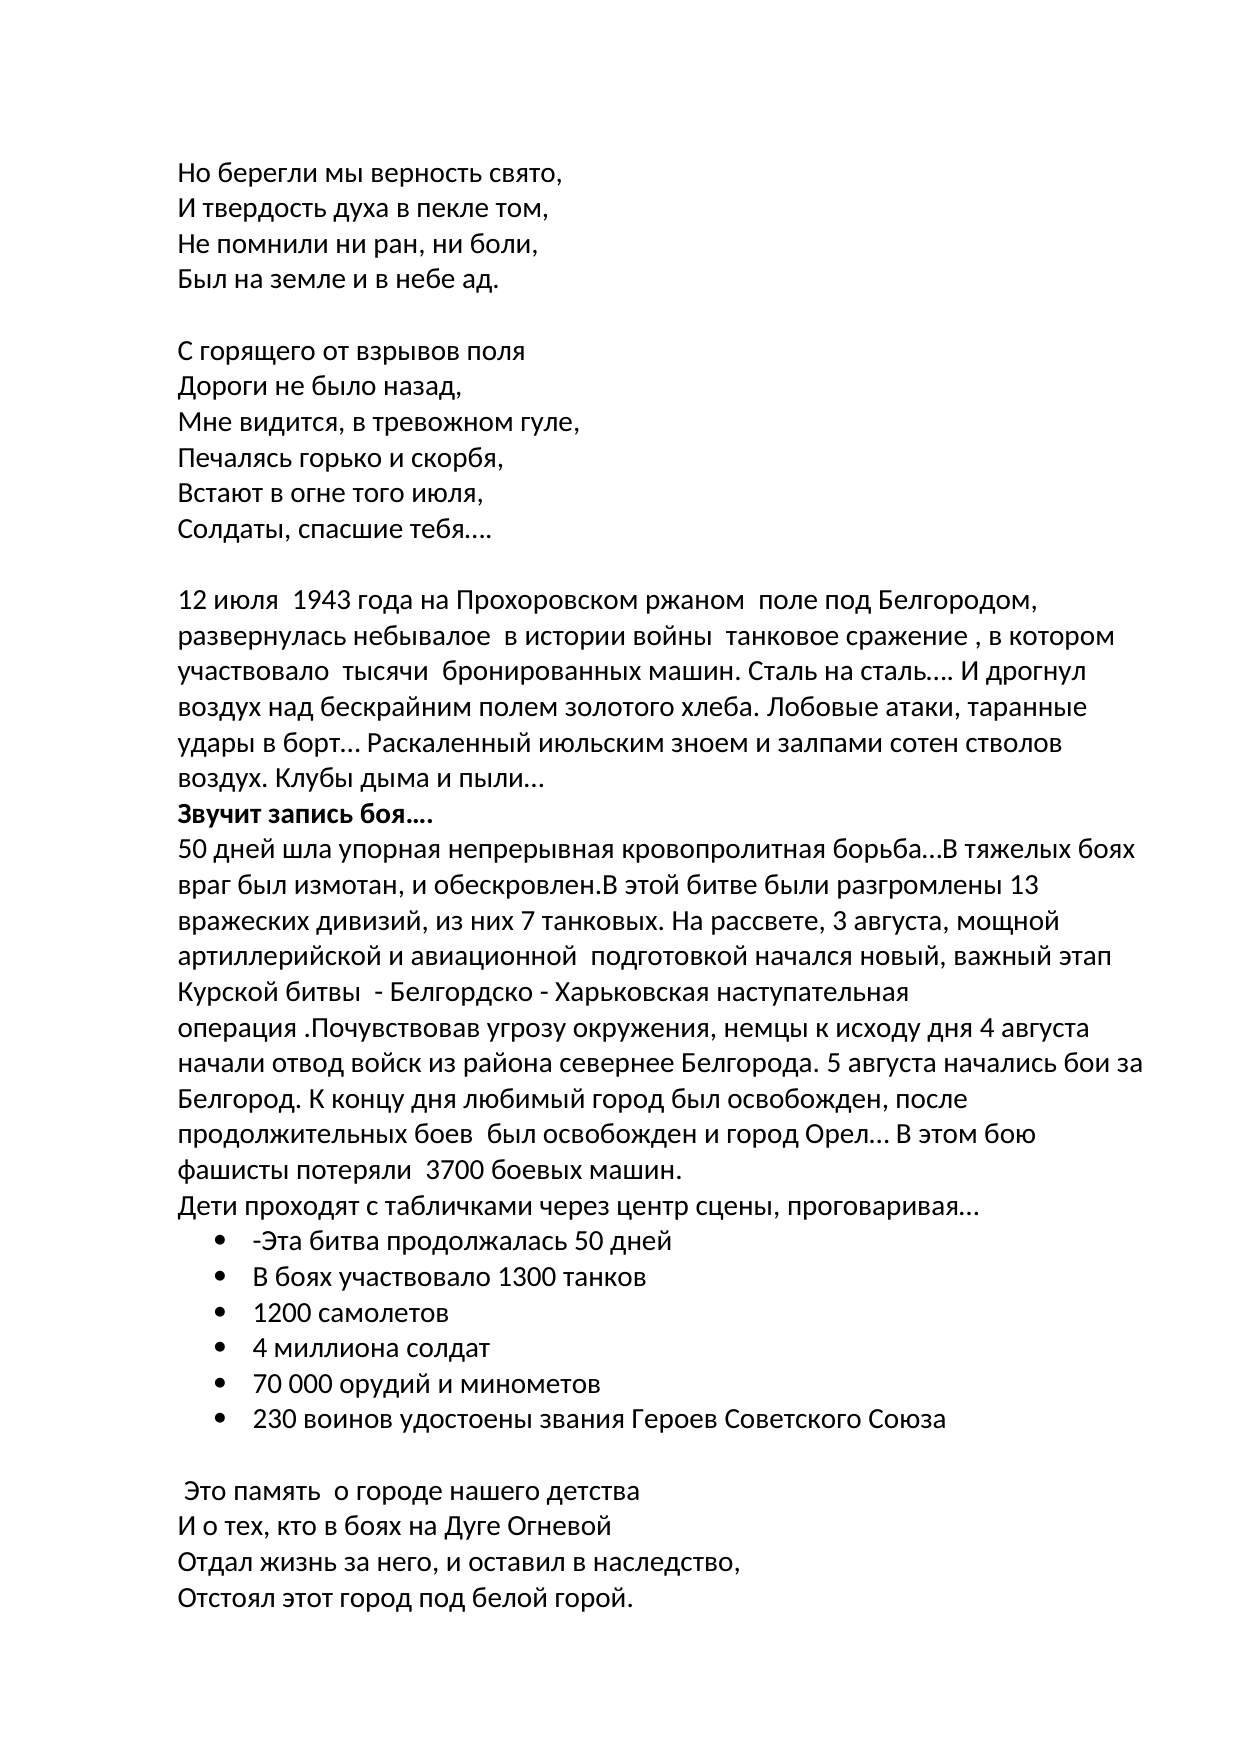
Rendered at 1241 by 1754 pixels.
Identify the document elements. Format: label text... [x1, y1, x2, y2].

text Дороги не было назад, [177, 367, 1152, 403]
text С горящего от взрывов поля [177, 332, 1152, 367]
list 230 воинов удостоены звания Героев Советского Союза [215, 1401, 1152, 1436]
text Дети проходят с табличками через центр сцены, проговаривая… [177, 1187, 1152, 1222]
text 50 дней шла упорная непрерывная кровопролитная борьба…В тяжелых боях враг был измотан, и обескровлен.В этой битве были разгромлены 13 вражеских дивизий, из них 7 танковых. На рассвете, 3 августа, мощной артиллерийской и авиационной подготовкой начался новый, важный этап Курской битвы - Белгордско - Харьковская наступательная операция .Почувствовав угрозу окружения, немцы к исходу дня 4 августа начали отвод войск из района севернее Белгорода. 5 августа начались бои за Белгород. К концу дня любимый город был освобожден, после продолжительных боев был освобожден и город Орел… В этом бою фашисты потеряли 3700 боевых машин. [177, 831, 1152, 1187]
text Был на земле и в небе ад. [177, 261, 1152, 296]
list 70 000 орудий и минометов [215, 1365, 1152, 1401]
text 12 июля 1943 года на Прохоровском ржаном поле под Белгородом, развернулась небывалое в истории войны танковое сражение , в котором участвовало тысячи бронированных машин. Сталь на сталь…. И дрогнул воздух над бескрайним полем золотого хлеба. Лобовые атаки, таранные удары в борт… Раскаленный июльским зноем и залпами сотен стволов воздух. Клубы дыма и пыли… [177, 581, 1152, 795]
text Это память о городе нашего детства [177, 1472, 1152, 1507]
list -Эта битва продолжалась 50 дней [215, 1222, 1152, 1258]
text Солдаты, спасшие тебя…. [177, 510, 1152, 546]
text И твердость духа в пекле том, [177, 189, 1152, 225]
list 4 миллиона солдат [215, 1329, 1152, 1365]
text Звучит запись боя…. [177, 795, 1152, 831]
text Мне видится, в тревожном гуле, [177, 403, 1152, 439]
text И о тех, кто в боях на Дуге Огневой [177, 1507, 1152, 1543]
text Отстоял этот город под белой горой. [177, 1579, 1152, 1614]
list 1200 самолетов [215, 1294, 1152, 1329]
text Встают в огне того июля, [177, 474, 1152, 510]
text Не помнили ни ран, ни боли, [177, 225, 1152, 261]
text Отдал жизнь за него, и оставил в наследство, [177, 1543, 1152, 1579]
text Но берегли мы верность свято, [177, 154, 1152, 189]
list В боях участвовало 1300 танков [215, 1258, 1152, 1294]
text Печалясь горько и скорбя, [177, 439, 1152, 474]
